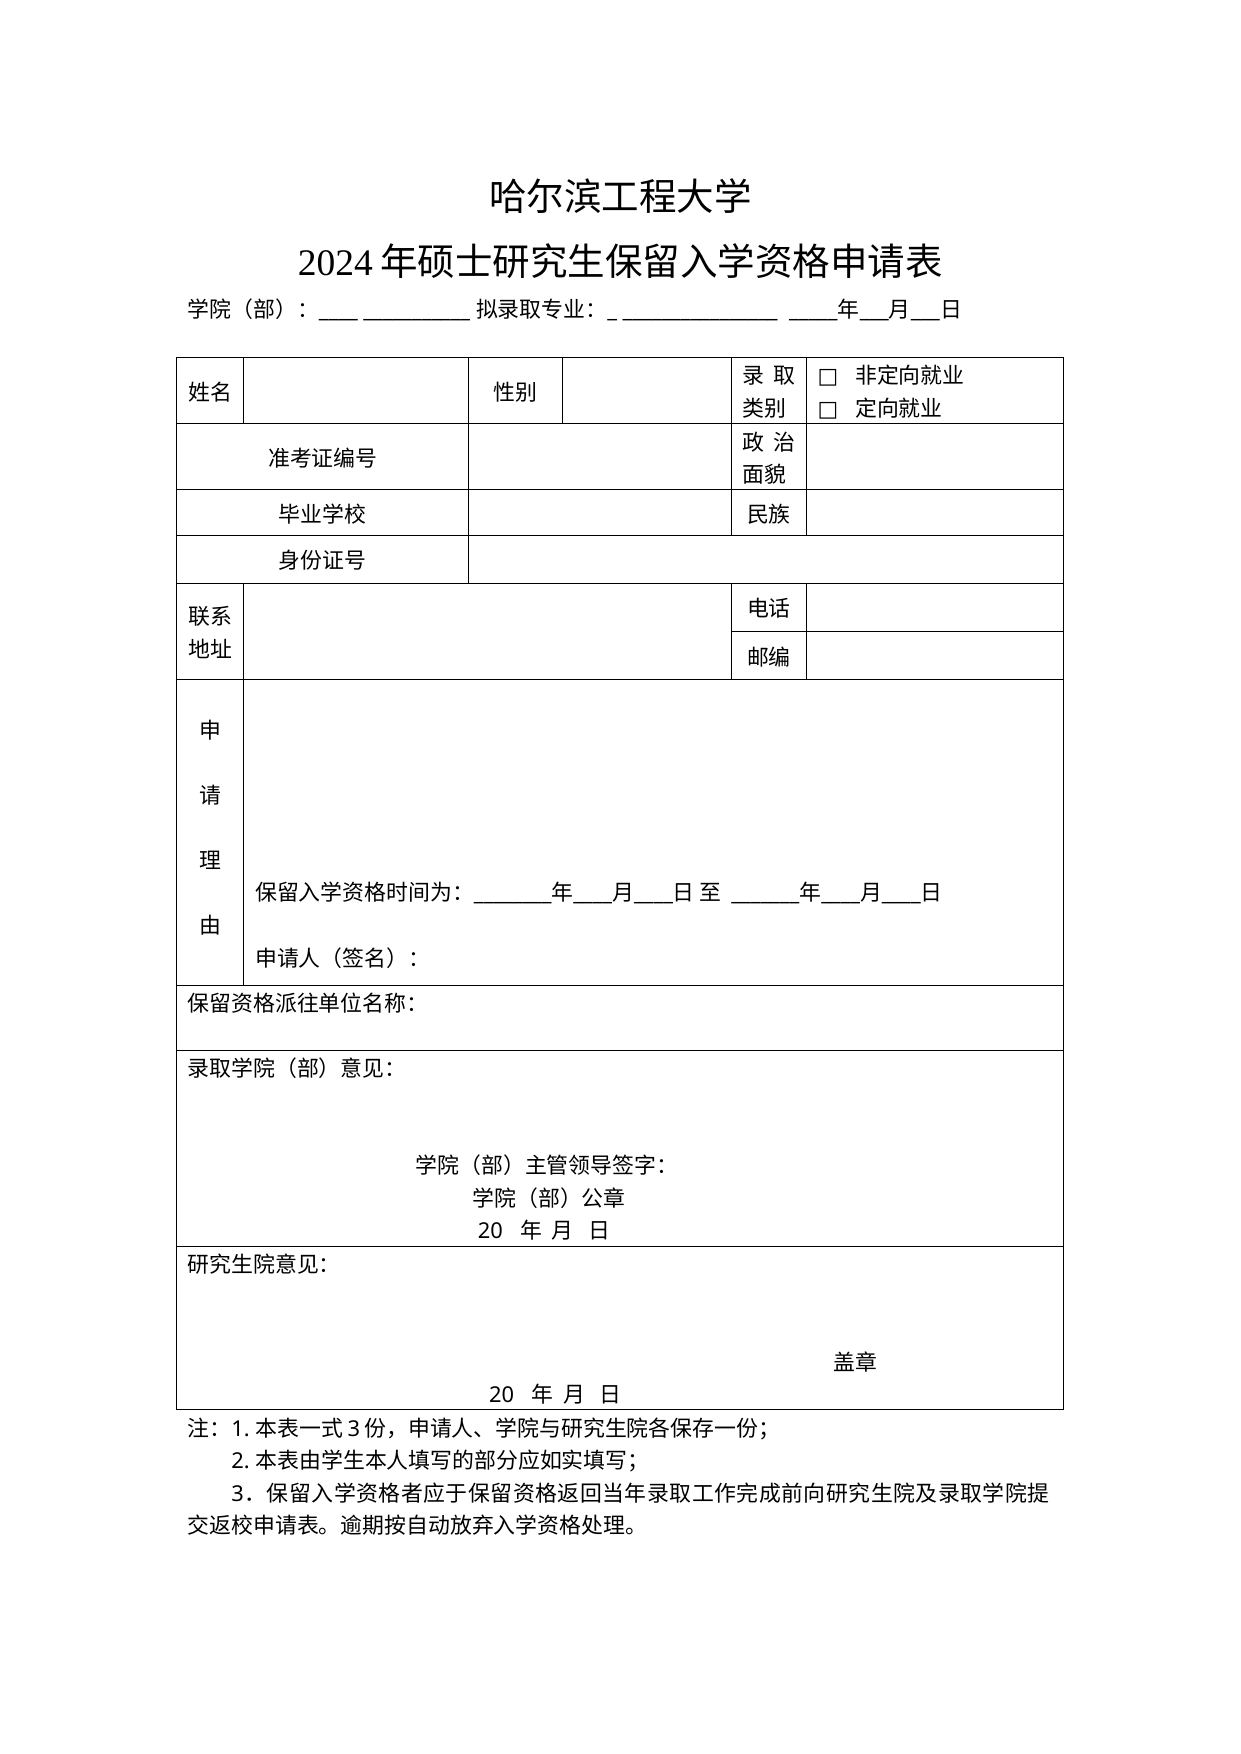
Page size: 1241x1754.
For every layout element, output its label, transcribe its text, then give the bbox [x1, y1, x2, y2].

table_header [244, 358, 468, 423]
text 哈尔滨工程大学 [187, 162, 1053, 227]
table_cell 联系地址 [177, 584, 243, 679]
table_cell [469, 490, 731, 535]
table_header [563, 358, 731, 423]
table_cell 录取学院（部）意见： 学院（部）主管领导签字： 学院（部）公章 20 年 月 日 [177, 1051, 1063, 1246]
table_cell 电话 [732, 584, 806, 631]
table_cell [469, 424, 731, 489]
text 注：1. 本表一式3份，申请人、学院与研究生院各保存一份； [187, 1410, 1053, 1443]
table_cell 邮编 [732, 632, 806, 679]
table_cell 研究生院意见： 盖章 20 年 月 日 [177, 1247, 1063, 1409]
table_cell [469, 536, 1063, 583]
text 2024年硕士研究生保留入学资格申请表 [187, 227, 1053, 292]
table_header 姓名 [177, 358, 243, 423]
table_cell 民族 [732, 490, 806, 535]
table_cell 准考证编号 [177, 424, 468, 489]
table_cell 申 请 理 由 [177, 680, 243, 985]
table_cell [807, 632, 1063, 679]
table_header 性别 [469, 358, 562, 423]
table_cell [807, 424, 1063, 489]
text 2. 本表由学生本人填写的部分应如实填写； [187, 1443, 1053, 1475]
table_header 录取类别 [732, 358, 806, 423]
table_cell 毕业学校 [177, 490, 468, 535]
text 学院（部）：____ ___________ 拟录取专业：_ ________________ _____年___月___日 [187, 292, 1053, 324]
table_cell [244, 584, 731, 679]
table_cell [807, 490, 1063, 535]
text 3．保留入学资格者应于保留资格返回当年录取工作完成前向研究生院及录取学院提交返校申请表。逾期按自动放弃入学资格处理。 [187, 1475, 1053, 1540]
table_cell 保留入学资格时间为：________年____月____日 至 _______年____月____日 申请人（签名）： [244, 680, 1063, 985]
table_cell 保留资格派往单位名称： [177, 986, 1063, 1049]
table_cell 身份证号 [177, 536, 468, 583]
table_cell 政治面貌 [732, 424, 806, 489]
table_header 非定向就业 定向就业 [807, 358, 1063, 423]
table_cell [807, 584, 1063, 631]
